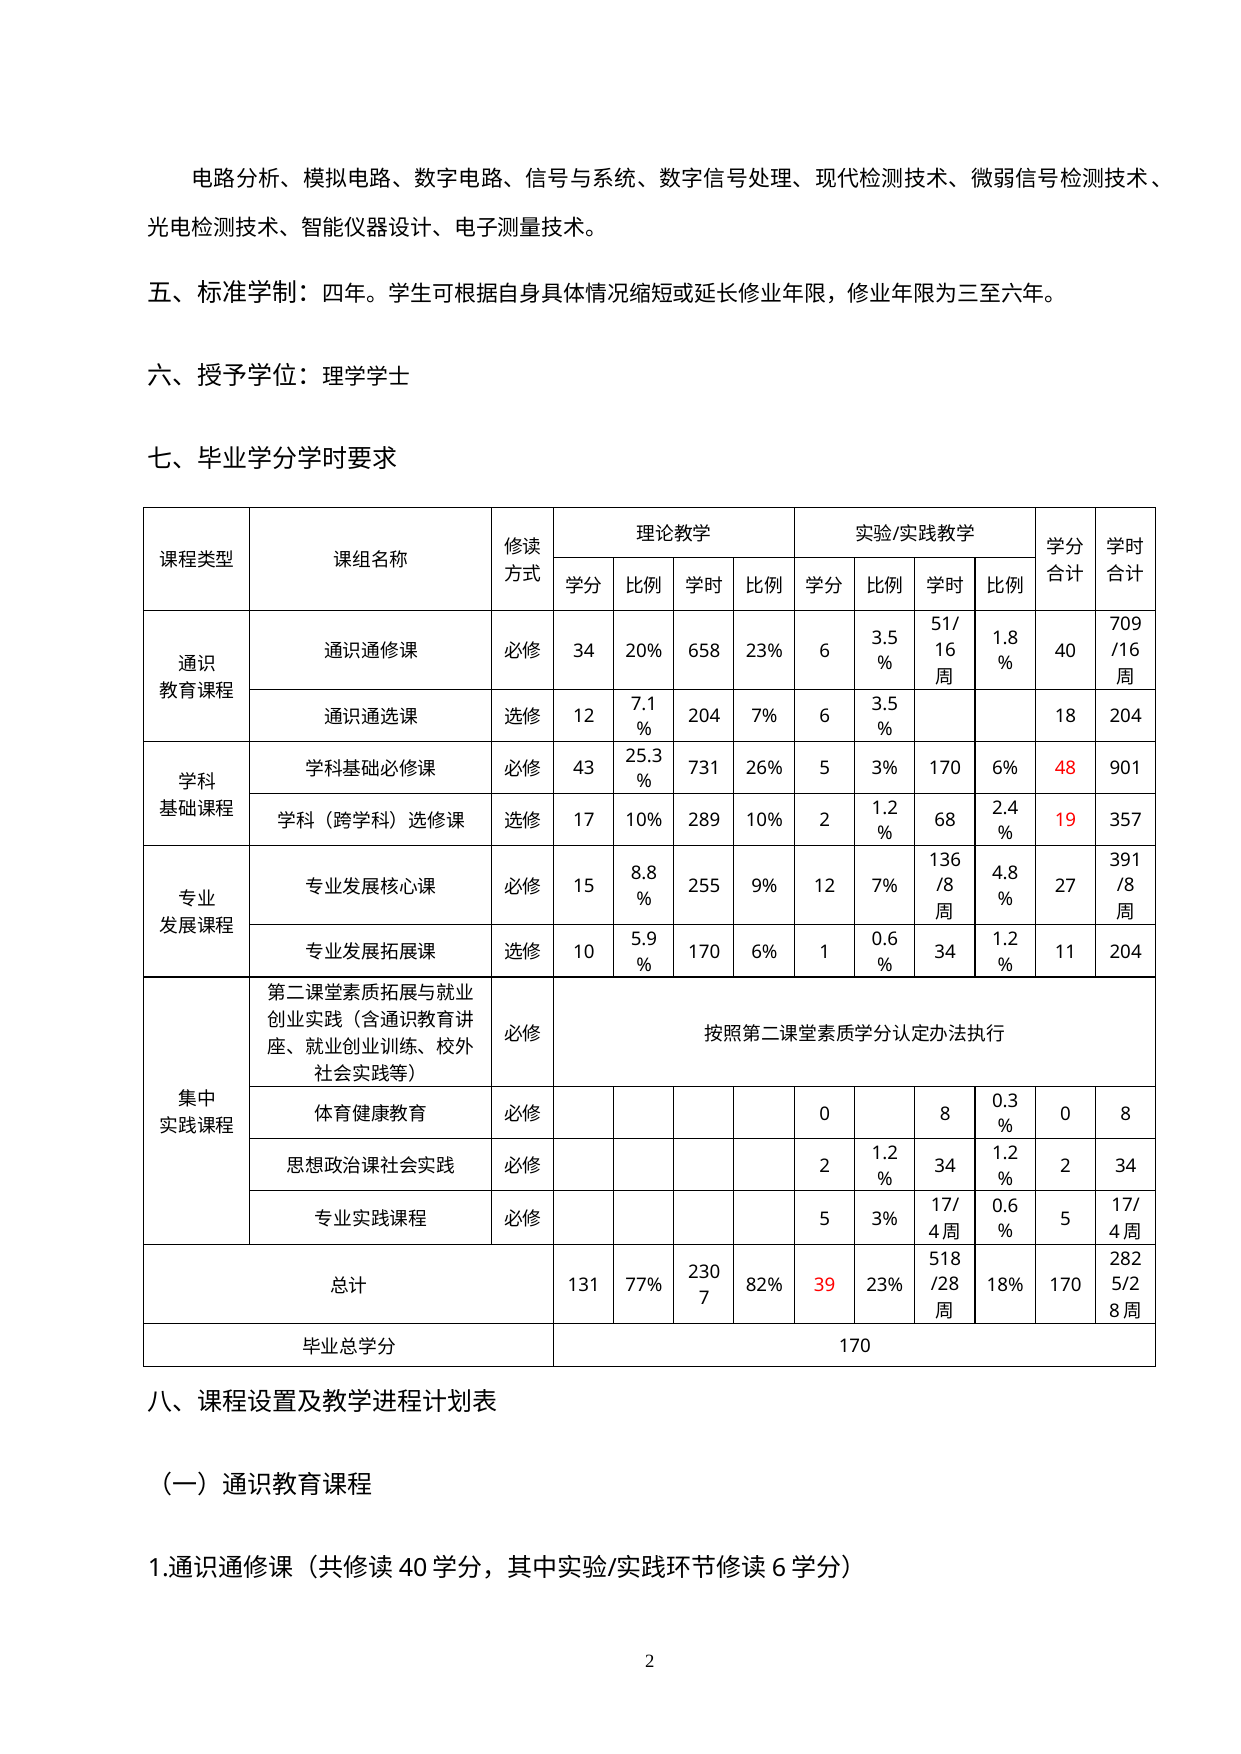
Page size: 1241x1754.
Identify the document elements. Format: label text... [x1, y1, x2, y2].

table_cell 39 [795, 1245, 854, 1323]
table_cell [554, 1087, 613, 1138]
text 电路分析、模拟电路、数字电路、信号与系统、数字信号处理、现代检测技术、微弱信号检测技术、光电检测技术、智能仪器设计、电子测量技术。 [148, 161, 1152, 242]
table_cell [554, 1191, 613, 1244]
table_cell 8 [915, 1087, 974, 1138]
table_header 学分 合计 [1036, 508, 1095, 609]
table_header 学时 合计 [1096, 508, 1155, 609]
table_cell 6 [795, 611, 854, 689]
table_cell 通识 教育课程 [144, 611, 249, 741]
table_cell 必修 [492, 846, 553, 924]
table_cell 901 [1096, 742, 1155, 793]
table_cell 1.2% [855, 794, 914, 845]
table_cell 第二课堂素质拓展与就业创业实践（含通识教育讲座、就业创业训练、校外社会实践等） [250, 978, 491, 1086]
table_cell 2307 [674, 1245, 733, 1323]
table_cell 18 [1036, 690, 1095, 741]
table_cell 1.2% [976, 925, 1035, 976]
table_cell 8 [1096, 1087, 1155, 1138]
table_header 课组名称 [250, 508, 491, 609]
table_cell [614, 1087, 673, 1138]
table_cell 12 [554, 690, 613, 741]
table_cell 按照第二课堂素质学分认定办法执行 [554, 978, 1155, 1086]
table_cell 体育健康教育 [250, 1087, 491, 1138]
table_cell 19 [1036, 794, 1095, 845]
table_cell 518/28周 [915, 1245, 974, 1323]
table_cell [915, 690, 974, 741]
table_cell 5 [795, 742, 854, 793]
table_cell 34 [554, 611, 613, 689]
table_cell 17/ 4周 [1096, 1191, 1155, 1244]
table_cell 选修 [492, 925, 553, 976]
table_cell 集中 实践课程 [144, 978, 249, 1244]
table_cell 必修 [492, 978, 553, 1086]
table_cell 0 [795, 1087, 854, 1138]
table_cell 4.8% [976, 846, 1035, 924]
table_cell 15 [554, 846, 613, 924]
table_cell 391/8周 [1096, 846, 1155, 924]
table_cell 选修 [492, 794, 553, 845]
table_cell 比例 [976, 558, 1035, 609]
table_cell 0.6% [855, 925, 914, 976]
table_cell 170 [554, 1324, 1155, 1366]
table_cell 学时 [674, 558, 733, 609]
table_header 修读 方式 [492, 508, 553, 609]
table_cell 专业发展拓展课 [250, 925, 491, 976]
table_cell [614, 1191, 673, 1244]
table_cell 2 [1036, 1139, 1095, 1190]
table_cell 25.3% [614, 742, 673, 793]
table_cell 3% [855, 1191, 914, 1244]
table_cell 学科 基础课程 [144, 742, 249, 845]
table_cell 43 [554, 742, 613, 793]
table_cell 136/8周 [915, 846, 974, 924]
table_cell 10% [734, 794, 794, 845]
table_cell 26% [734, 742, 794, 793]
table_cell 7% [855, 846, 914, 924]
table_cell 3% [855, 742, 914, 793]
text 六、授予学位：理学学士 [148, 341, 1152, 406]
table_cell 总计 [144, 1245, 553, 1323]
table_cell 40 [1036, 611, 1095, 689]
table_cell 10 [554, 925, 613, 976]
table_cell 6% [734, 925, 794, 976]
table_cell [734, 1087, 794, 1138]
table_cell 289 [674, 794, 733, 845]
table_cell 2 [795, 1139, 854, 1190]
table_cell 学科基础必修课 [250, 742, 491, 793]
table_cell 10% [614, 794, 673, 845]
table_cell 8.8% [614, 846, 673, 924]
table_cell 0 [1036, 1087, 1095, 1138]
table_cell 学分 [795, 558, 854, 609]
table_cell 必修 [492, 611, 553, 689]
table_cell 709/16周 [1096, 611, 1155, 689]
table_header 理论教学 [554, 508, 794, 557]
table_cell 学科（跨学科）选修课 [250, 794, 491, 845]
table_cell [674, 1191, 733, 1244]
table_cell 比例 [855, 558, 914, 609]
table_cell 23% [855, 1245, 914, 1323]
table_cell 1.8% [976, 611, 1035, 689]
table_cell 3.5% [855, 690, 914, 741]
text 五、标准学制：四年。学生可根据自身具体情况缩短或延长修业年限，修业年限为三至六年。 [148, 258, 1152, 323]
table_cell 6% [976, 742, 1035, 793]
table_cell 34 [915, 1139, 974, 1190]
table_cell [554, 1139, 613, 1190]
table_cell 1.2% [976, 1139, 1035, 1190]
table_cell 11 [1036, 925, 1095, 976]
table_cell 1.2% [855, 1139, 914, 1190]
table_cell 必修 [492, 1191, 553, 1244]
table_cell 2825/28周 [1096, 1245, 1155, 1323]
table_cell [734, 1191, 794, 1244]
table_cell 7.1% [614, 690, 673, 741]
table_cell [734, 1139, 794, 1190]
table_cell 必修 [492, 1139, 553, 1190]
table_cell 204 [674, 690, 733, 741]
table_cell 5 [1036, 1191, 1095, 1244]
table_cell [674, 1087, 733, 1138]
table_cell 204 [1096, 690, 1155, 741]
table_cell 2 [795, 794, 854, 845]
table_cell 255 [674, 846, 733, 924]
table_cell 学分 [554, 558, 613, 609]
table_cell [976, 690, 1035, 741]
table_cell 357 [1096, 794, 1155, 845]
table_cell 3.5% [855, 611, 914, 689]
table_cell 学时 [915, 558, 974, 609]
table_cell 170 [1036, 1245, 1095, 1323]
table_cell 170 [674, 925, 733, 976]
table_cell 34 [1096, 1139, 1155, 1190]
table_cell [674, 1139, 733, 1190]
table_cell 20% [614, 611, 673, 689]
table_cell 必修 [492, 742, 553, 793]
table_cell [614, 1139, 673, 1190]
table_cell 6 [795, 690, 854, 741]
table_cell 5 [795, 1191, 854, 1244]
table_cell [855, 1087, 914, 1138]
table_cell 2.4% [976, 794, 1035, 845]
table_cell 0.6% [976, 1191, 1035, 1244]
table_cell 51/ 16周 [915, 611, 974, 689]
table_cell 27 [1036, 846, 1095, 924]
table_cell 204 [1096, 925, 1155, 976]
table_cell 18% [976, 1245, 1035, 1323]
table_cell 731 [674, 742, 733, 793]
table_cell 比例 [614, 558, 673, 609]
table_cell 专业 发展课程 [144, 846, 249, 976]
table_cell 通识通选课 [250, 690, 491, 741]
text 1.通识通修课（共修读40学分，其中实验/实践环节修读6学分） [148, 1533, 1152, 1598]
table_cell 9% [734, 846, 794, 924]
table_cell 专业实践课程 [250, 1191, 491, 1244]
table_cell 思想政治课社会实践 [250, 1139, 491, 1190]
table_cell 通识通修课 [250, 611, 491, 689]
table_cell 658 [674, 611, 733, 689]
table_cell 必修 [492, 1087, 553, 1138]
table_cell 1 [795, 925, 854, 976]
table_header 课程类型 [144, 508, 249, 609]
table_cell 5.9% [614, 925, 673, 976]
text 七、毕业学分学时要求 [148, 424, 1152, 489]
table_cell 专业发展核心课 [250, 846, 491, 924]
table_cell 131 [554, 1245, 613, 1323]
table_cell 170 [915, 742, 974, 793]
table_cell 34 [915, 925, 974, 976]
table_cell 比例 [734, 558, 794, 609]
table_cell 12 [795, 846, 854, 924]
table_cell 48 [1036, 742, 1095, 793]
table_cell 82% [734, 1245, 794, 1323]
table_cell 77% [614, 1245, 673, 1323]
table_cell 7% [734, 690, 794, 741]
table_header 实验/实践教学 [795, 508, 1035, 557]
table_cell 0.3% [976, 1087, 1035, 1138]
text （一）通识教育课程 [148, 1450, 1152, 1515]
table_cell 23% [734, 611, 794, 689]
table_cell 68 [915, 794, 974, 845]
table_cell 17/4周 [915, 1191, 974, 1244]
table_cell 17 [554, 794, 613, 845]
table_cell 选修 [492, 690, 553, 741]
table_cell 毕业总学分 [144, 1324, 553, 1366]
text 八、课程设置及教学进程计划表 [148, 1367, 1152, 1432]
